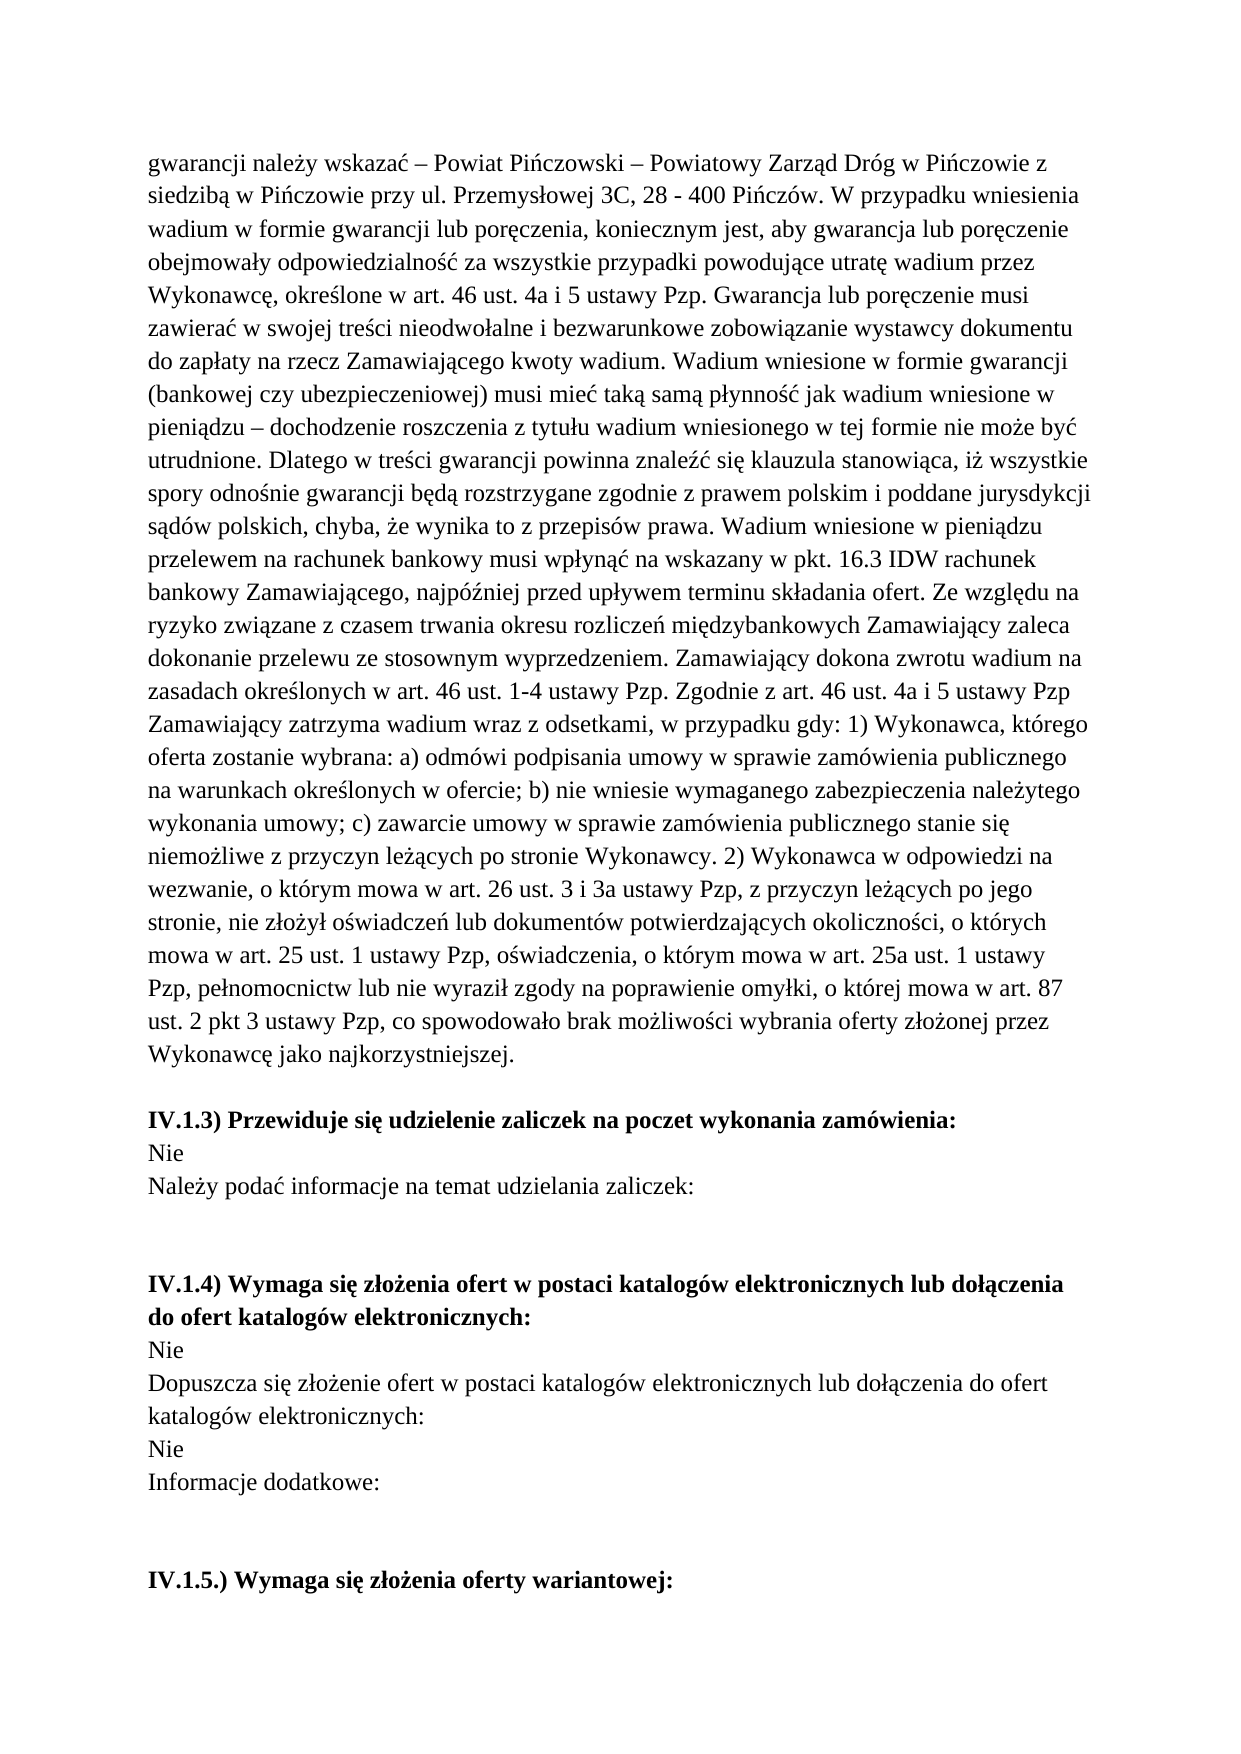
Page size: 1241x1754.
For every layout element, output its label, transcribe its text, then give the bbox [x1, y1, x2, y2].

text Nie Dopuszcza się złożenie ofert w postaci katalogów elektronicznych lub dołączenia do ofert katalogów elektronicznych: Nie Informacje dodatkowe: [148, 1335, 1093, 1528]
text IV.1.5.) Wymaga się złożenia oferty wariantowej: [148, 1533, 1093, 1594]
text IV.1.4) Wymaga się złożenia ofert w postaci katalogów elektronicznych lub dołączenia do ofert katalogów elektronicznych: [148, 1236, 1093, 1331]
text IV.1.3) Przewiduje się udzielenie zaliczek na poczet wykonania zamówienia: [148, 1072, 1093, 1134]
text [148, 148, 1093, 1068]
text Nie Należy podać informacje na temat udzielania zaliczek: [148, 1138, 1093, 1232]
